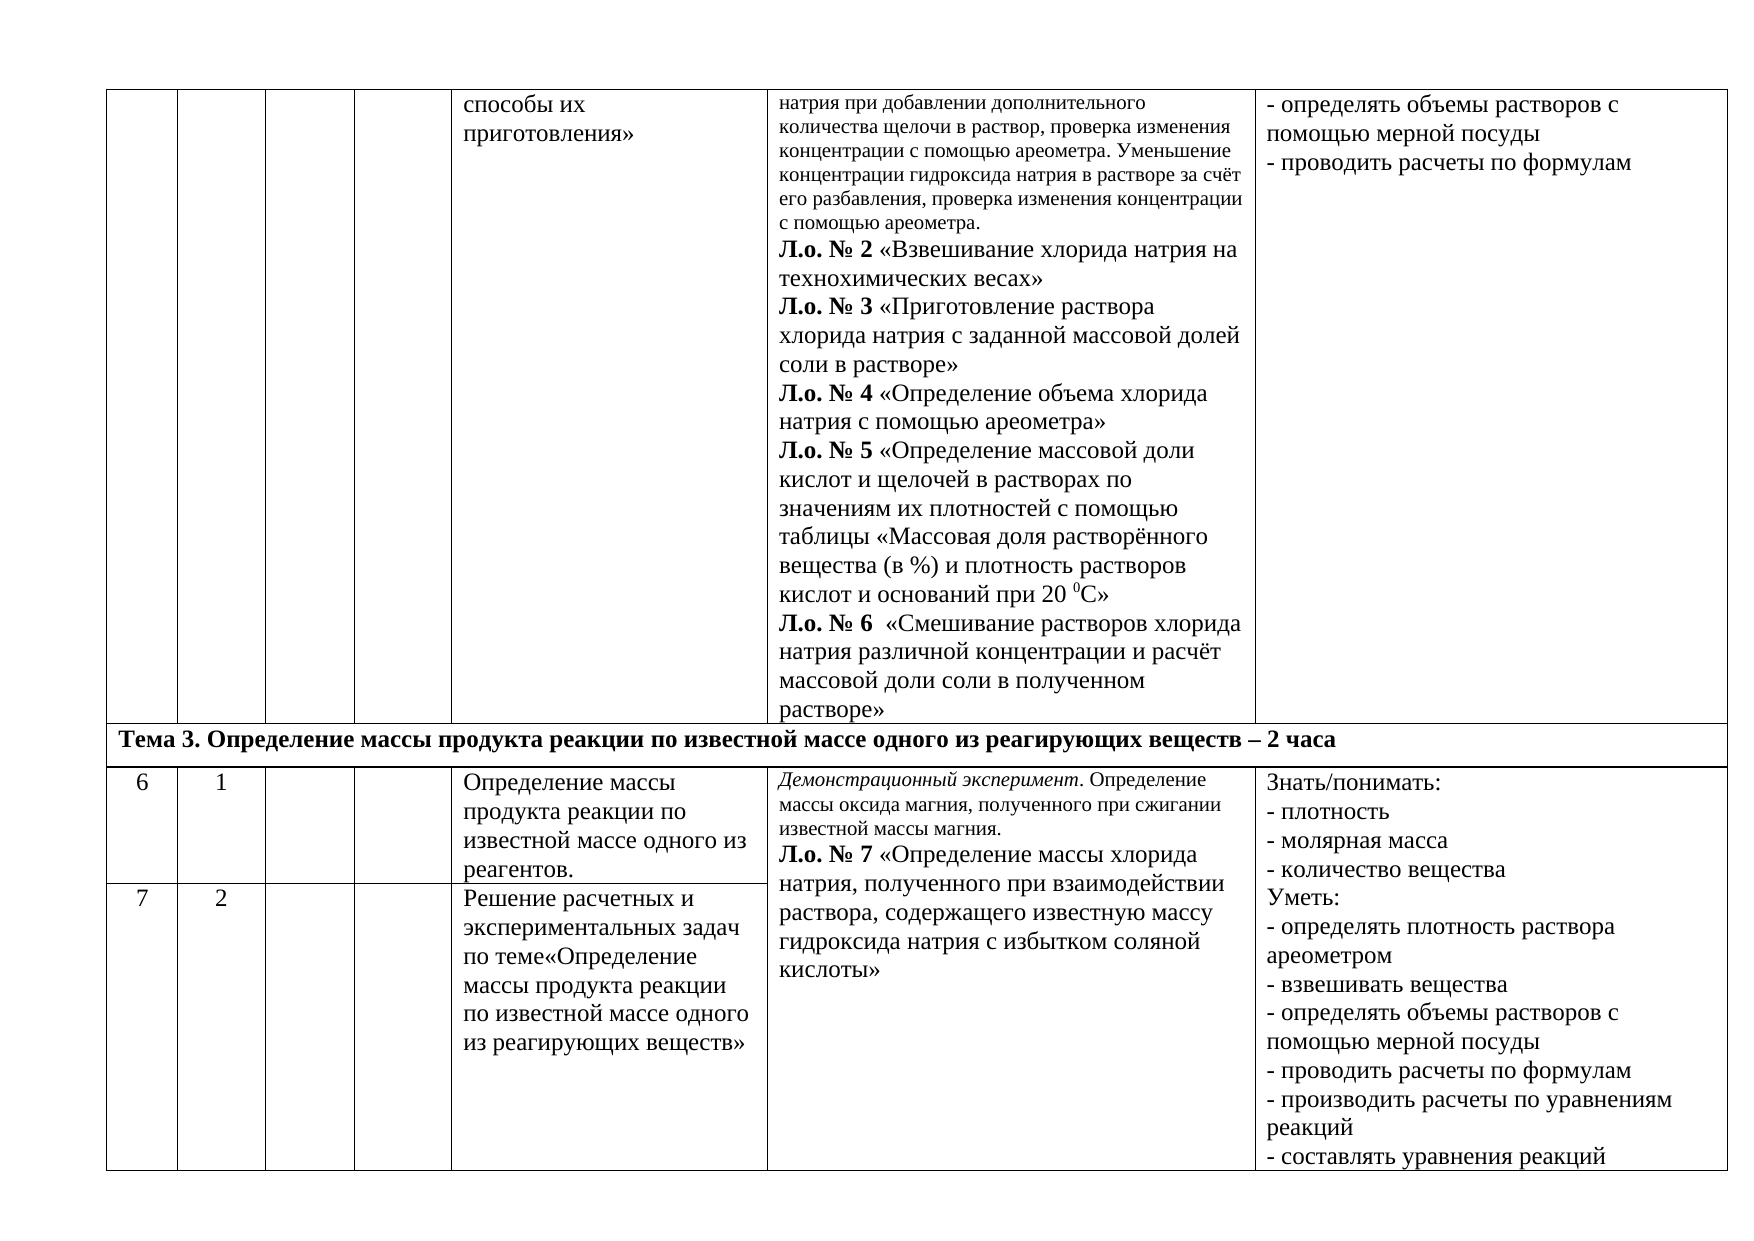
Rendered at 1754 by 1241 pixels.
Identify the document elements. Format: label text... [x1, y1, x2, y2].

table_cell [355, 768, 451, 882]
table_cell 1 [178, 768, 265, 882]
table_cell [355, 884, 451, 1170]
table_cell Решение расчетных и экспериментальных задач по теме«Определение массы продукта реакции по известной массе одного из реагирующих веществ» [452, 884, 767, 1170]
table_cell 7 [107, 884, 177, 1170]
table_cell 3 [178, 90, 265, 723]
table_cell 6 [107, 768, 177, 882]
table_cell [266, 884, 354, 1170]
table_cell Демонстрационный эксперимент. Определение массы оксида магния, полученного при сжигании известной массы магния. Л.о. № 7 «Определение массы хлорида натрия, полученного при взаимодействии раствора, содержащего известную массу гидроксида натрия с избытком соляной кислоты» [768, 768, 1255, 1170]
table_cell 2 [178, 884, 265, 1170]
table_cell [266, 90, 354, 723]
table_cell Определение массы продукта реакции по известной массе одного из реагентов. [452, 768, 767, 882]
table_cell Тема 3. Определение массы продукта реакции по известной массе одного из реагирующих веществ – 2 часа [107, 724, 1727, 766]
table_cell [452, 90, 767, 723]
table_cell [355, 90, 451, 723]
table_cell Знать/понимать: - плотность - молярная масса - количество вещества Уметь: - определять плотность раствора ареометром - взвешивать вещества - определять объемы растворов с помощью мерной посуды - проводить расчеты по формулам - производить расчеты по уравнениям реакций - составлять уравнения реакций [1256, 768, 1727, 1170]
table_cell [266, 768, 354, 882]
table_cell 5 [107, 90, 177, 723]
